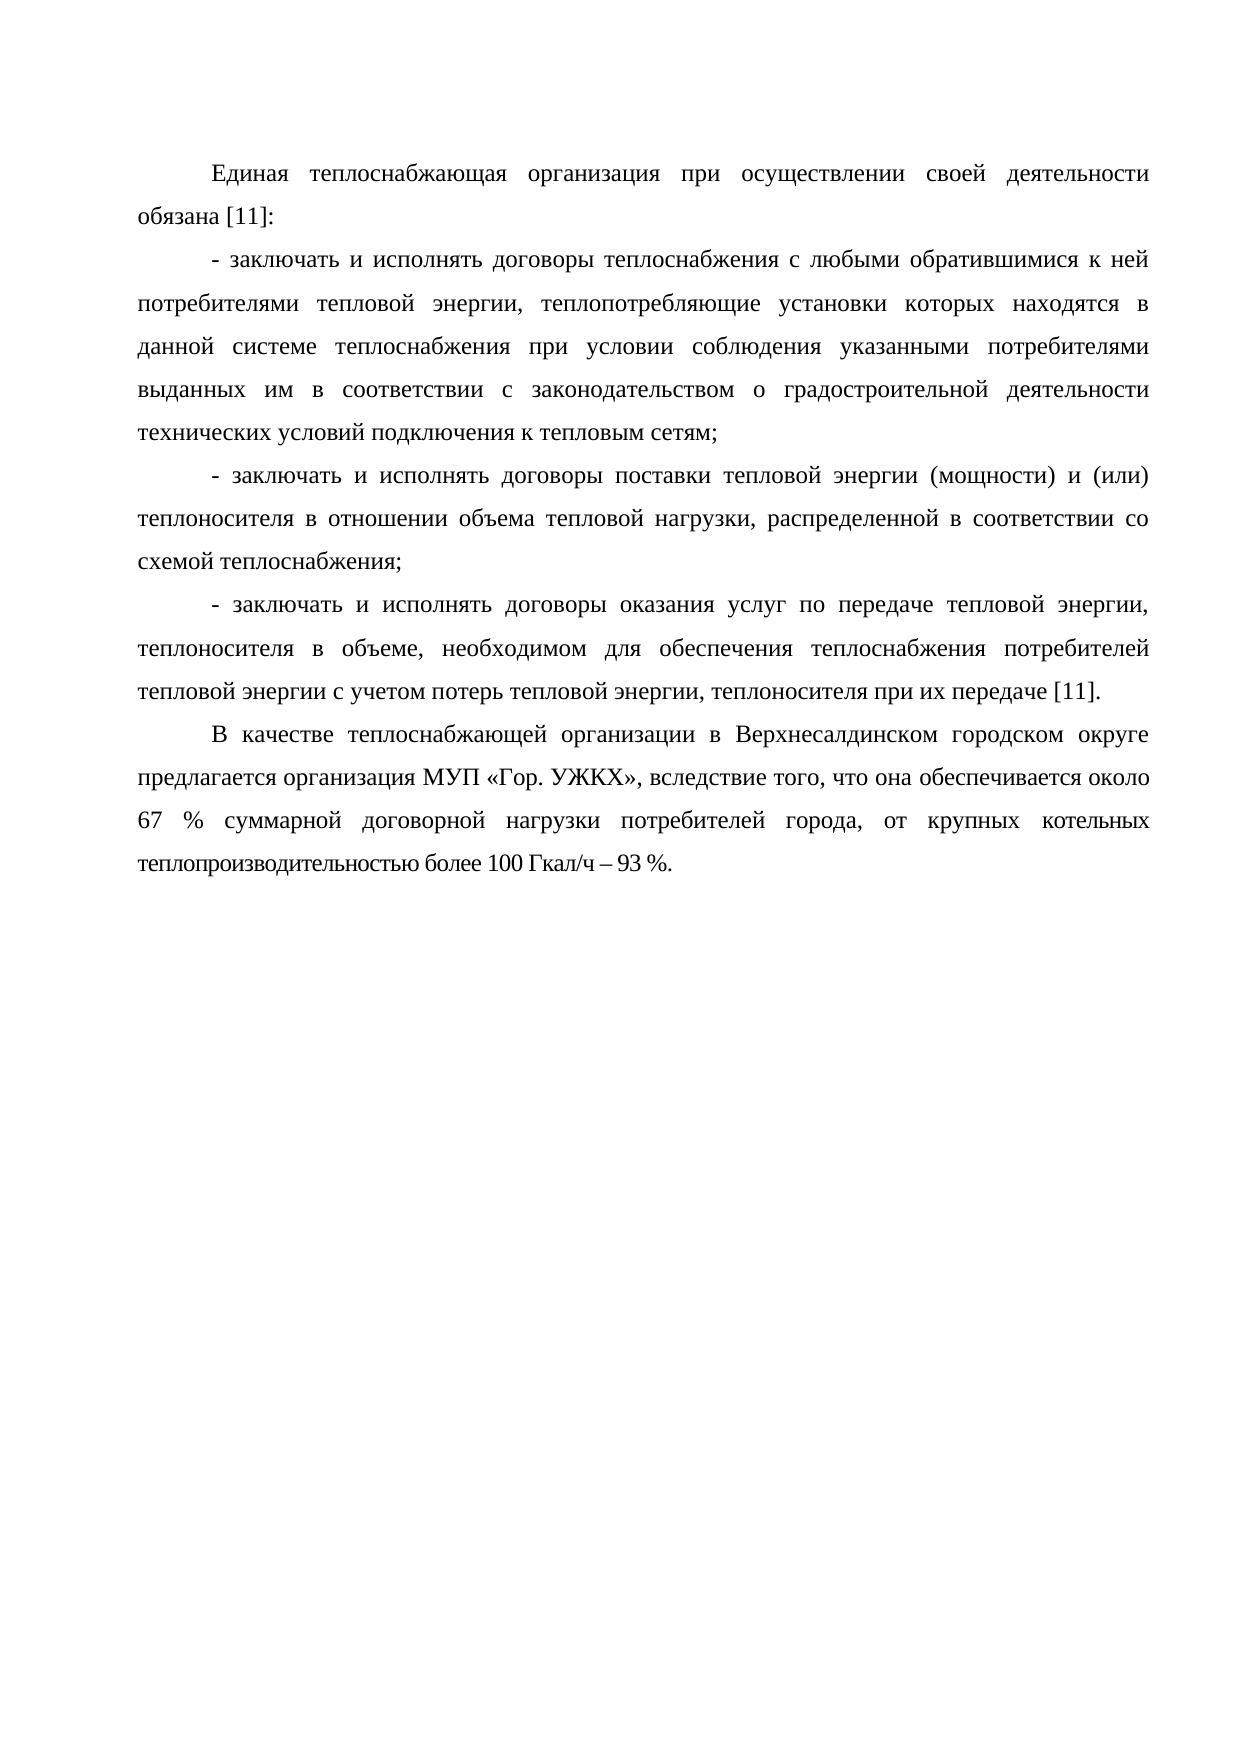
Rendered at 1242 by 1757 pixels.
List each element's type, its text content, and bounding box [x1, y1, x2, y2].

text - заключать и исполнять договоры оказания услуг по передаче тепловой энергии, теплоносителя в объеме, необходимом для обеспечения теплоснабжения потребителей тепловой энергии с учетом потерь тепловой энергии, теплоносителя при их передаче [11]. [137, 589, 1150, 704]
text Единая теплоснабжающая организация при осуществлении своей деятельности обязана [11]: [137, 158, 1150, 230]
text В качестве теплоснабжающей организации в Верхнесалдинском городском округе предлагается организация МУП «Гор. УЖКХ», вследствие того, что она обеспечивается около 67 % суммарной договорной нагрузки потребителей города, от крупных котельных теплопроизводительностью более 100 Гкал/ч – 93 %. [137, 719, 1150, 877]
text - заключать и исполнять договоры поставки тепловой энергии (мощности) и (или) теплоносителя в отношении объема тепловой нагрузки, распределенной в соответствии со схемой теплоснабжения; [137, 460, 1150, 575]
text - заключать и исполнять договоры теплоснабжения с любыми обратившимися к ней потребителями тепловой энергии, теплопотребляющие установки которых находятся в данной системе теплоснабжения при условии соблюдения указанными потребителями выданных им в соответствии с законодательством о градостроительной деятельности технических условий подключения к тепловым сетям; [137, 244, 1150, 446]
